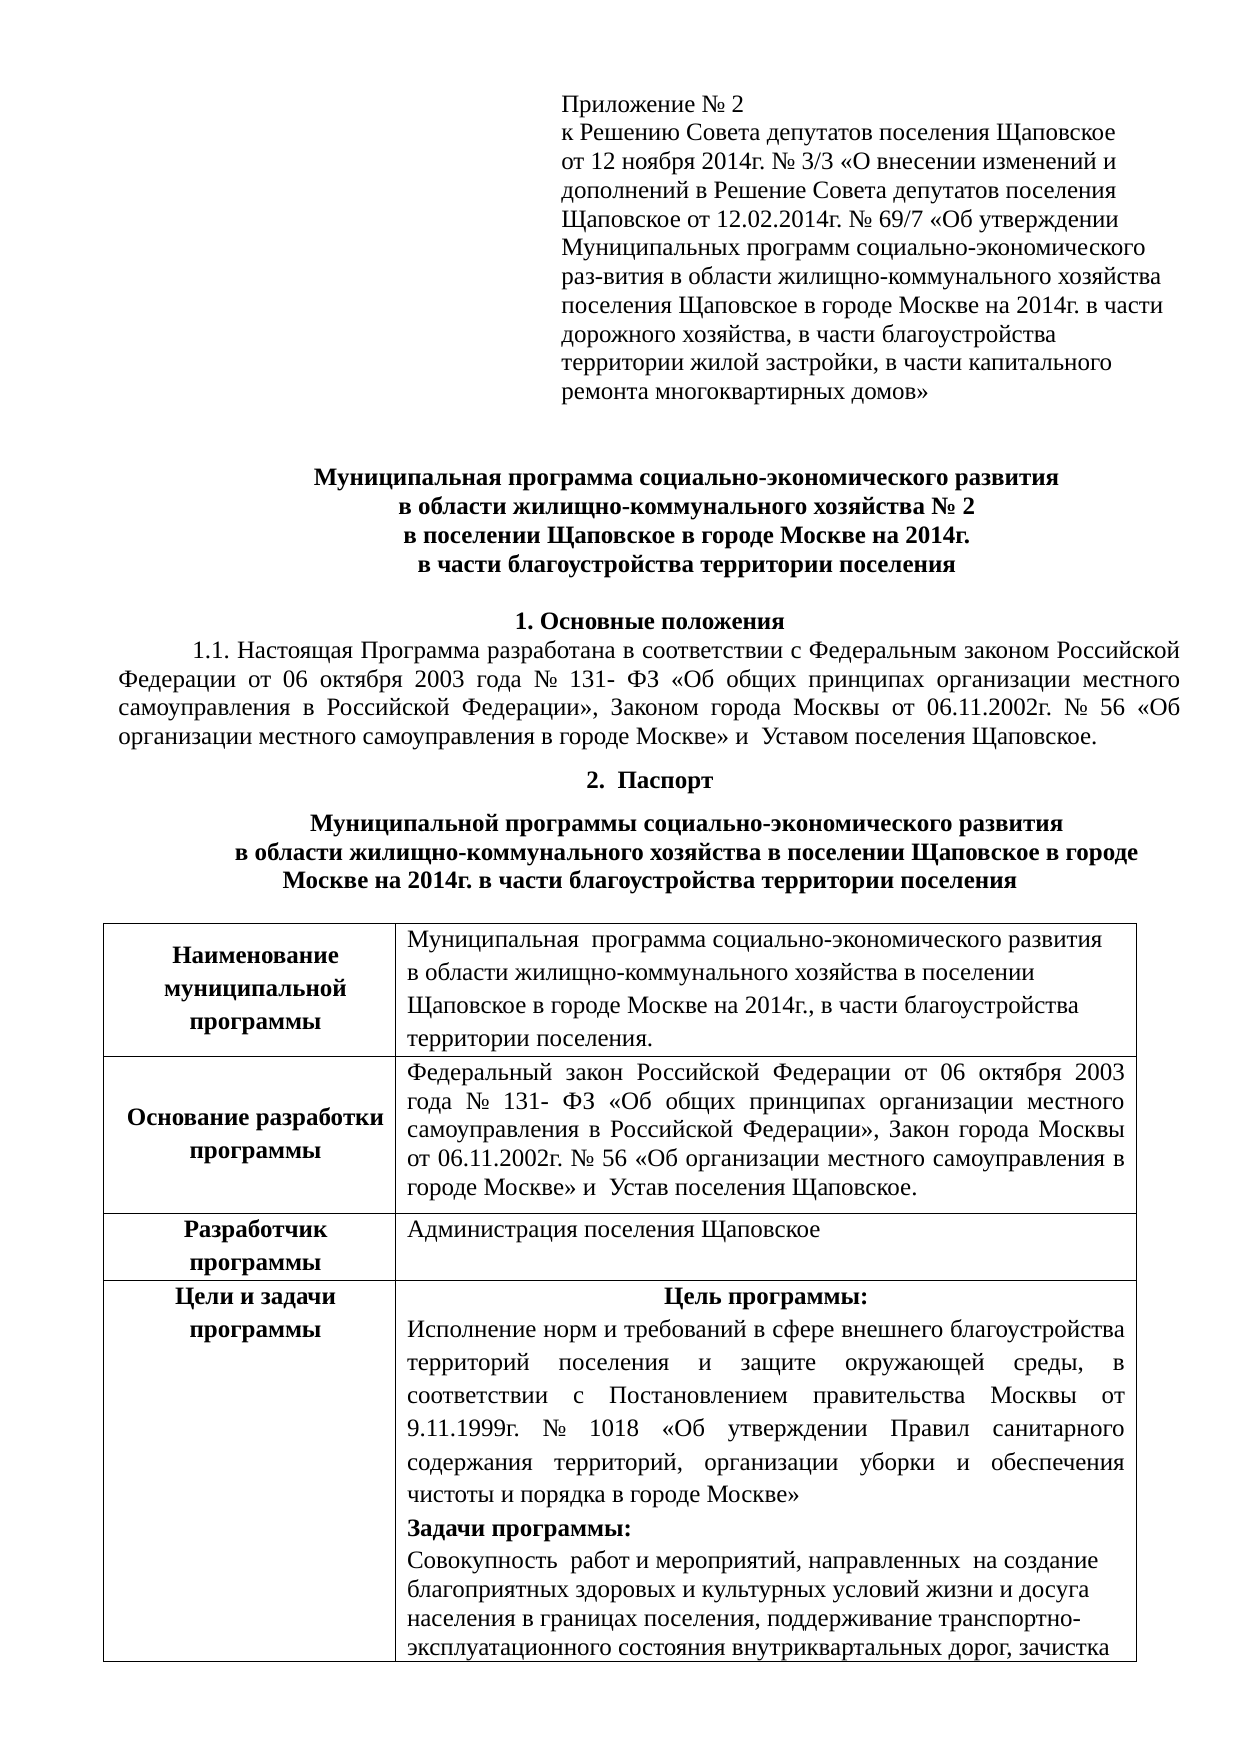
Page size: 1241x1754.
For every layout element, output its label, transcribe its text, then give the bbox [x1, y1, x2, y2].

text 1. Основные положения [118, 606, 1181, 635]
table_cell Федеральный закон Российской Федерации от 06 октября 2003 года № 131- ФЗ «Об общих принципах организации местного самоуправления в Российской Федерации», Закон города Москвы от 06.11.2002г. № 56 «Об организации местного самоуправления в городе Москве» и Устав поселения Щаповское. [396, 1057, 1136, 1213]
table_cell Разработчик программы [104, 1214, 395, 1280]
text 2. Паспорт [118, 765, 1181, 793]
list Муниципальной программы социально-экономического развития [118, 808, 1181, 837]
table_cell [396, 1281, 1136, 1661]
table_header Муниципальная программа социально-экономического развития в области жилищно-коммунального хозяйства в поселении Щаповское в городе Москве на 2014г., в части благоустройства территории поселения. [396, 924, 1136, 1056]
list в поселении Щаповское в городе Москве на 2014г. [118, 520, 1181, 549]
table_cell Основание разработки программы [104, 1057, 395, 1213]
list в области жилищно-коммунального хозяйства № 2 [118, 491, 1181, 520]
list в области жилищно-коммунального хозяйства в поселении Щаповское в городе Москве на 2014г. в части благоустройства территории поселения [118, 837, 1181, 894]
text от 12 ноября 2014г. № 3/3 «О внесении изменений и дополнений в Решение Совета депутатов поселения Щаповское от 12.02.2014г. № 69/7 «Об утверждении Муниципальных программ социально-экономического раз-вития в области жилищно-коммунального хозяйства поселения Щаповское в городе Москве на 2014г. в части дорожного хозяйства, в части благоустройства территории жилой застройки, в части капитального ремонта многоквартирных домов» [561, 146, 1181, 405]
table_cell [104, 1281, 395, 1661]
table_cell Администрация поселения Щаповское [396, 1214, 1136, 1280]
table_header Наименование муниципальной программы [104, 924, 395, 1056]
list в части благоустройства территории поселения [118, 549, 1181, 577]
text к Решению Совета депутатов поселения Щаповское [561, 117, 1181, 146]
text Приложение № 2 [561, 89, 1181, 117]
list Муниципальная программа социально-экономического развития [118, 462, 1181, 491]
text 1.1. Настоящая Программа разработана в соответствии с Федеральным законом Российской Федерации от 06 октября 2003 года № 131- ФЗ «Об общих принципах организации местного самоуправления в Российской Федерации», Законом города Москвы от 06.11.2002г. № 56 «Об организации местного самоуправления в городе Москве» и Уставом поселения Щаповское. [118, 635, 1181, 750]
